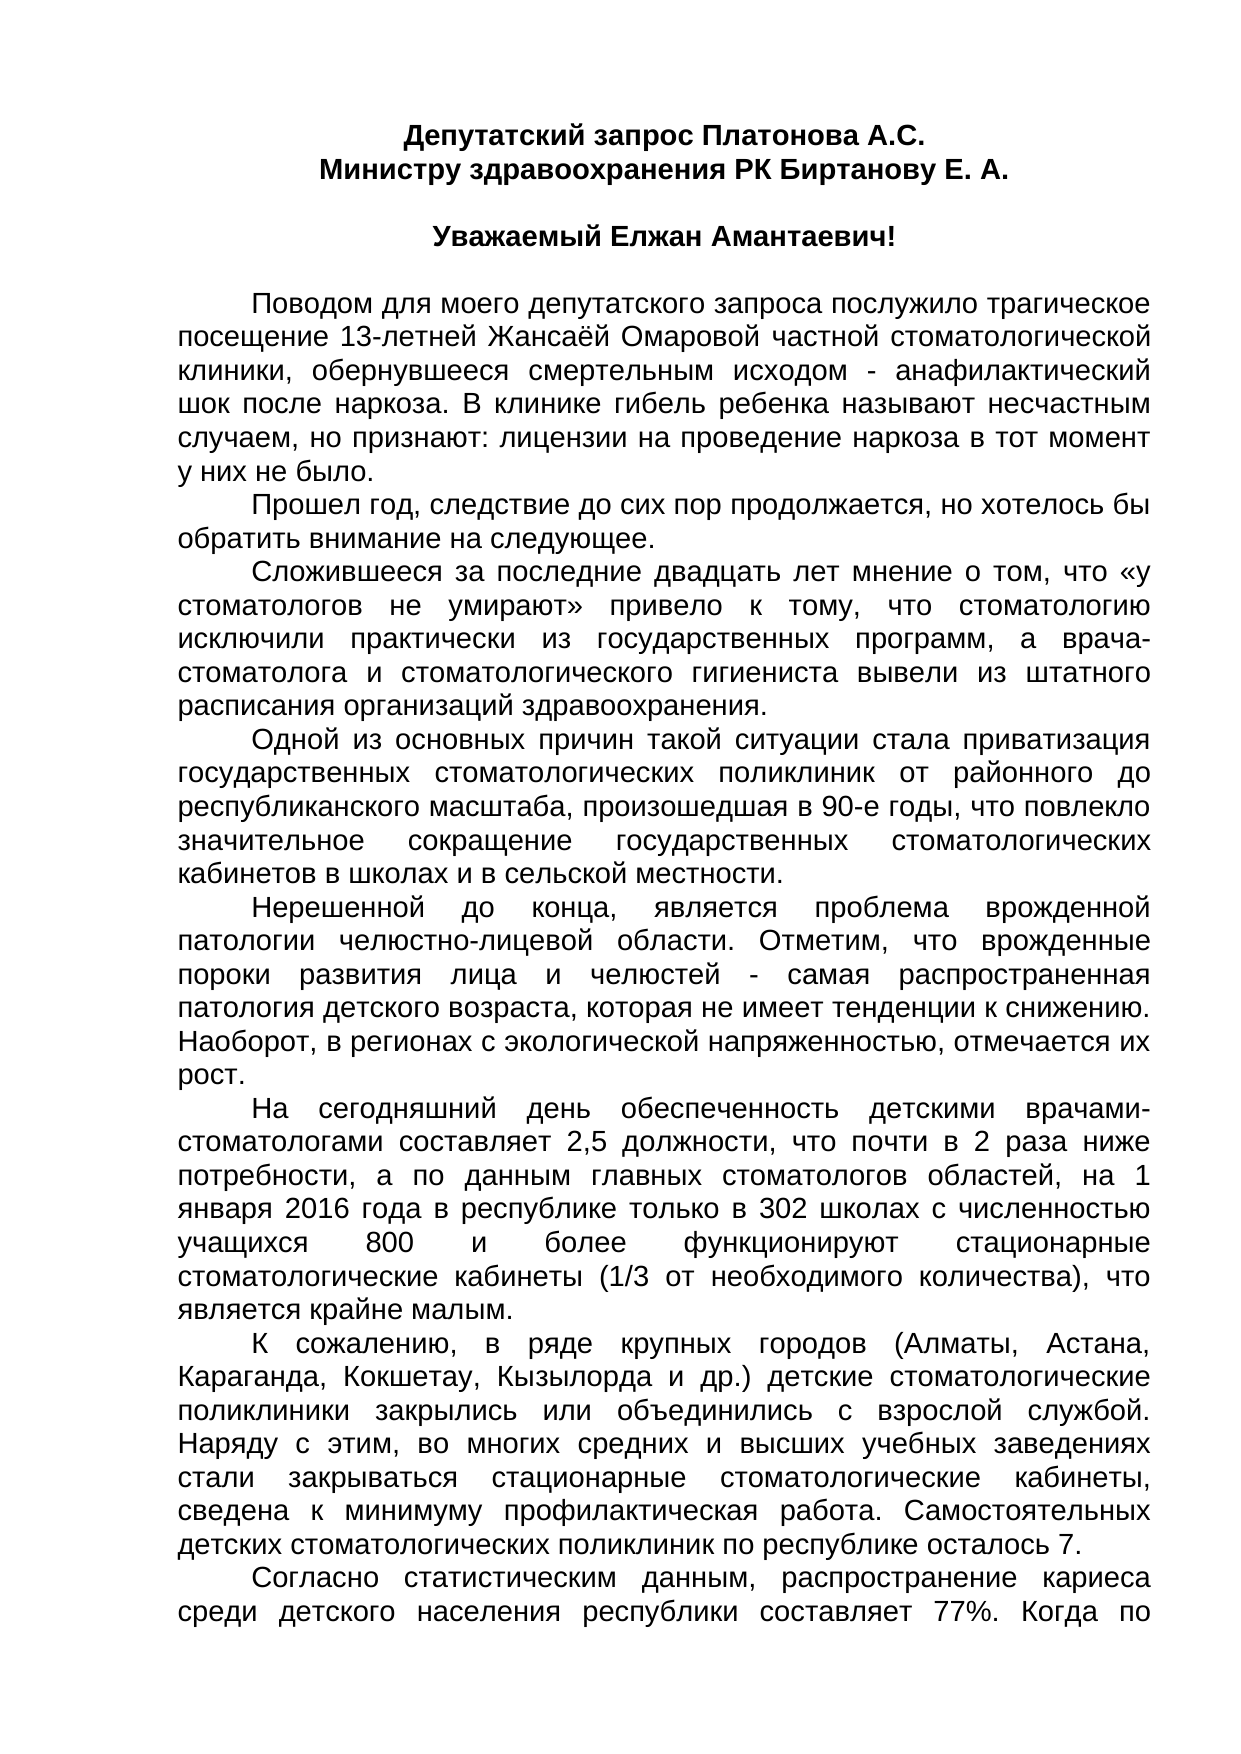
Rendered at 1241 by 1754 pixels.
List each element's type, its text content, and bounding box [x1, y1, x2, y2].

text Одной из основных причин такой ситуации стала приватизация государственных стоматологических поликлиник от районного до республиканского масштаба, произошедшая в 90-е годы, что повлекло значительное сокращение государственных стоматологических кабинетов в школах и в сельской местности. [177, 722, 1152, 889]
text Депутатский запрос Платонова А.С. [177, 118, 1152, 152]
text Сложившееся за последние двадцать лет мнение о том, что «у стоматологов не умирают» привело к тому, что стоматологию исключили практически из государственных программ, а врача-стоматолога и стоматологического гигиениста вывели из штатного расписания организаций здравоохранения. [177, 554, 1152, 722]
text Министру здравоохранения РК Биртанову Е. А. [177, 152, 1152, 185]
text Нерешенной до конца, является проблема врожденной патологии челюстно-лицевой области. Отметим, что врожденные пороки развития лица и челюстей - самая распространенная патология детского возраста, которая не имеет тенденции к снижению. Наоборот, в регионах с экологической напряженностью, отмечается их рост. [177, 889, 1152, 1091]
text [177, 1560, 1152, 1627]
text Поводом для моего депутатского запроса послужило трагическое посещение 13-летней Жансаёй Омаровой частной стоматологической клиники, обернувшееся смертельным исходом - анафилактический шок после наркоза. В клинике гибель ребенка называют несчастным случаем, но признают: лицензии на проведение наркоза в тот момент у них не было. [177, 286, 1152, 487]
text Уважаемый Елжан Амантаевич! [177, 219, 1152, 252]
text Прошел год, следствие до сих пор продолжается, но хотелось бы обратить внимание на следующее. [177, 487, 1152, 554]
text К сожалению, в ряде крупных городов (Алматы, Астана, Караганда, Кокшетау, Кызылорда и др.) детские стоматологические поликлиники закрылись или объединились с взрослой службой. Наряду с этим, во многих средних и высших учебных заведениях стали закрываться стационарные стоматологические кабинеты, сведена к минимуму профилактическая работа. Самостоятельных детских стоматологических поликлиник по республике осталось 7. [177, 1326, 1152, 1560]
text На сегодняшний день обеспеченность детскими врачами-стоматологами составляет 2,5 должности, что почти в 2 раза ниже потребности, а по данным главных стоматологов областей, на 1 января 2016 года в республике только в 302 школах с численностью учащихся 800 и более функционируют стационарные стоматологические кабинеты (1/3 от необходимого количества), что является крайне малым. [177, 1091, 1152, 1326]
